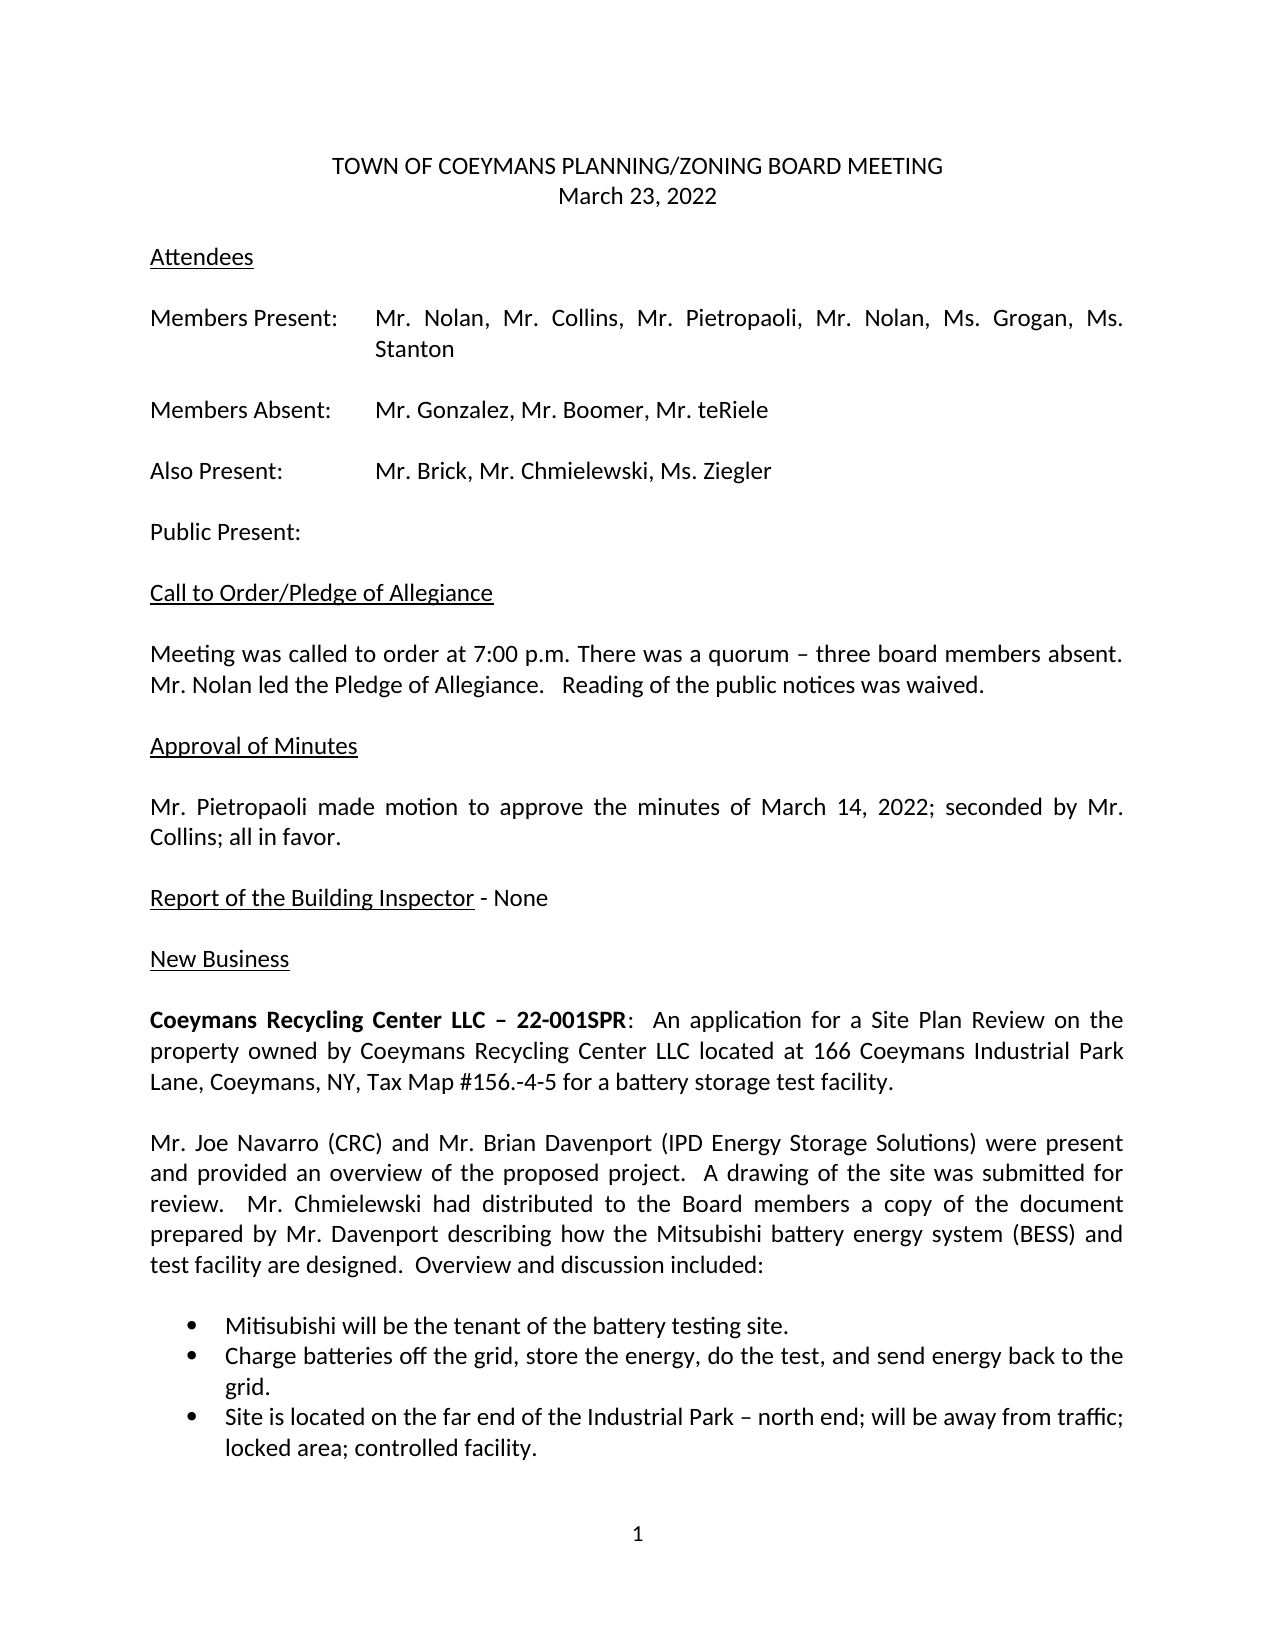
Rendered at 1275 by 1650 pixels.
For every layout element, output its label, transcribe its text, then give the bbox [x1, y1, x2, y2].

text Approval of Minutes [150, 730, 1125, 760]
list Site is located on the far end of the Industrial Park – north end; will be away from traffic; locked area; controlled facility. [187, 1401, 1125, 1462]
text Public Present: [150, 516, 1125, 547]
list Charge batteries off the grid, store the energy, do the test, and send energy back to the grid. [187, 1340, 1125, 1401]
text Members Present: Mr. Nolan, Mr. Collins, Mr. Pietropaoli, Mr. Nolan, Ms. Grogan, Ms. Stanton [150, 303, 1125, 364]
text TOWN OF COEYMANS PLANNING/ZONING BOARD MEETING [150, 150, 1125, 181]
text Also Present: Mr. Brick, Mr. Chmielewski, Ms. Ziegler [150, 455, 1125, 486]
text Mr. Joe Navarro (CRC) and Mr. Brian Davenport (IPD Energy Storage Solutions) were present and provided an overview of the proposed project. A drawing of the site was submitted for review. Mr. Chmielewski had distributed to the Board members a copy of the document prepared by Mr. Davenport describing how the Mitsubishi battery energy system (BESS) and test facility are designed. Overview and discussion included: [150, 1127, 1125, 1279]
text Mr. Pietropaoli made motion to approve the minutes of March 14, 2022; seconded by Mr. Collins; all in favor. [150, 791, 1125, 852]
text New Business [150, 943, 1125, 974]
text Members Absent: Mr. Gonzalez, Mr. Boomer, Mr. teRiele [150, 394, 1125, 425]
list Mitisubishi will be the tenant of the battery testing site. [187, 1310, 1125, 1340]
text Call to Order/Pledge of Allegiance [150, 577, 1125, 608]
text Attendees [150, 242, 1125, 272]
text March 23, 2022 [150, 181, 1125, 211]
text Report of the Building Inspector - None [150, 882, 1125, 913]
text Coeymans Recycling Center LLC – 22-001SPR: An application for a Site Plan Review on the property owned by Coeymans Recycling Center LLC located at 166 Coeymans Industrial Park Lane, Coeymans, NY, Tax Map #156.-4-5 for a battery storage test facility. [150, 1004, 1125, 1096]
text Meeting was called to order at 7:00 p.m. There was a quorum – three board members absent. Mr. Nolan led the Pledge of Allegiance. Reading of the public notices was waived. [150, 638, 1125, 699]
